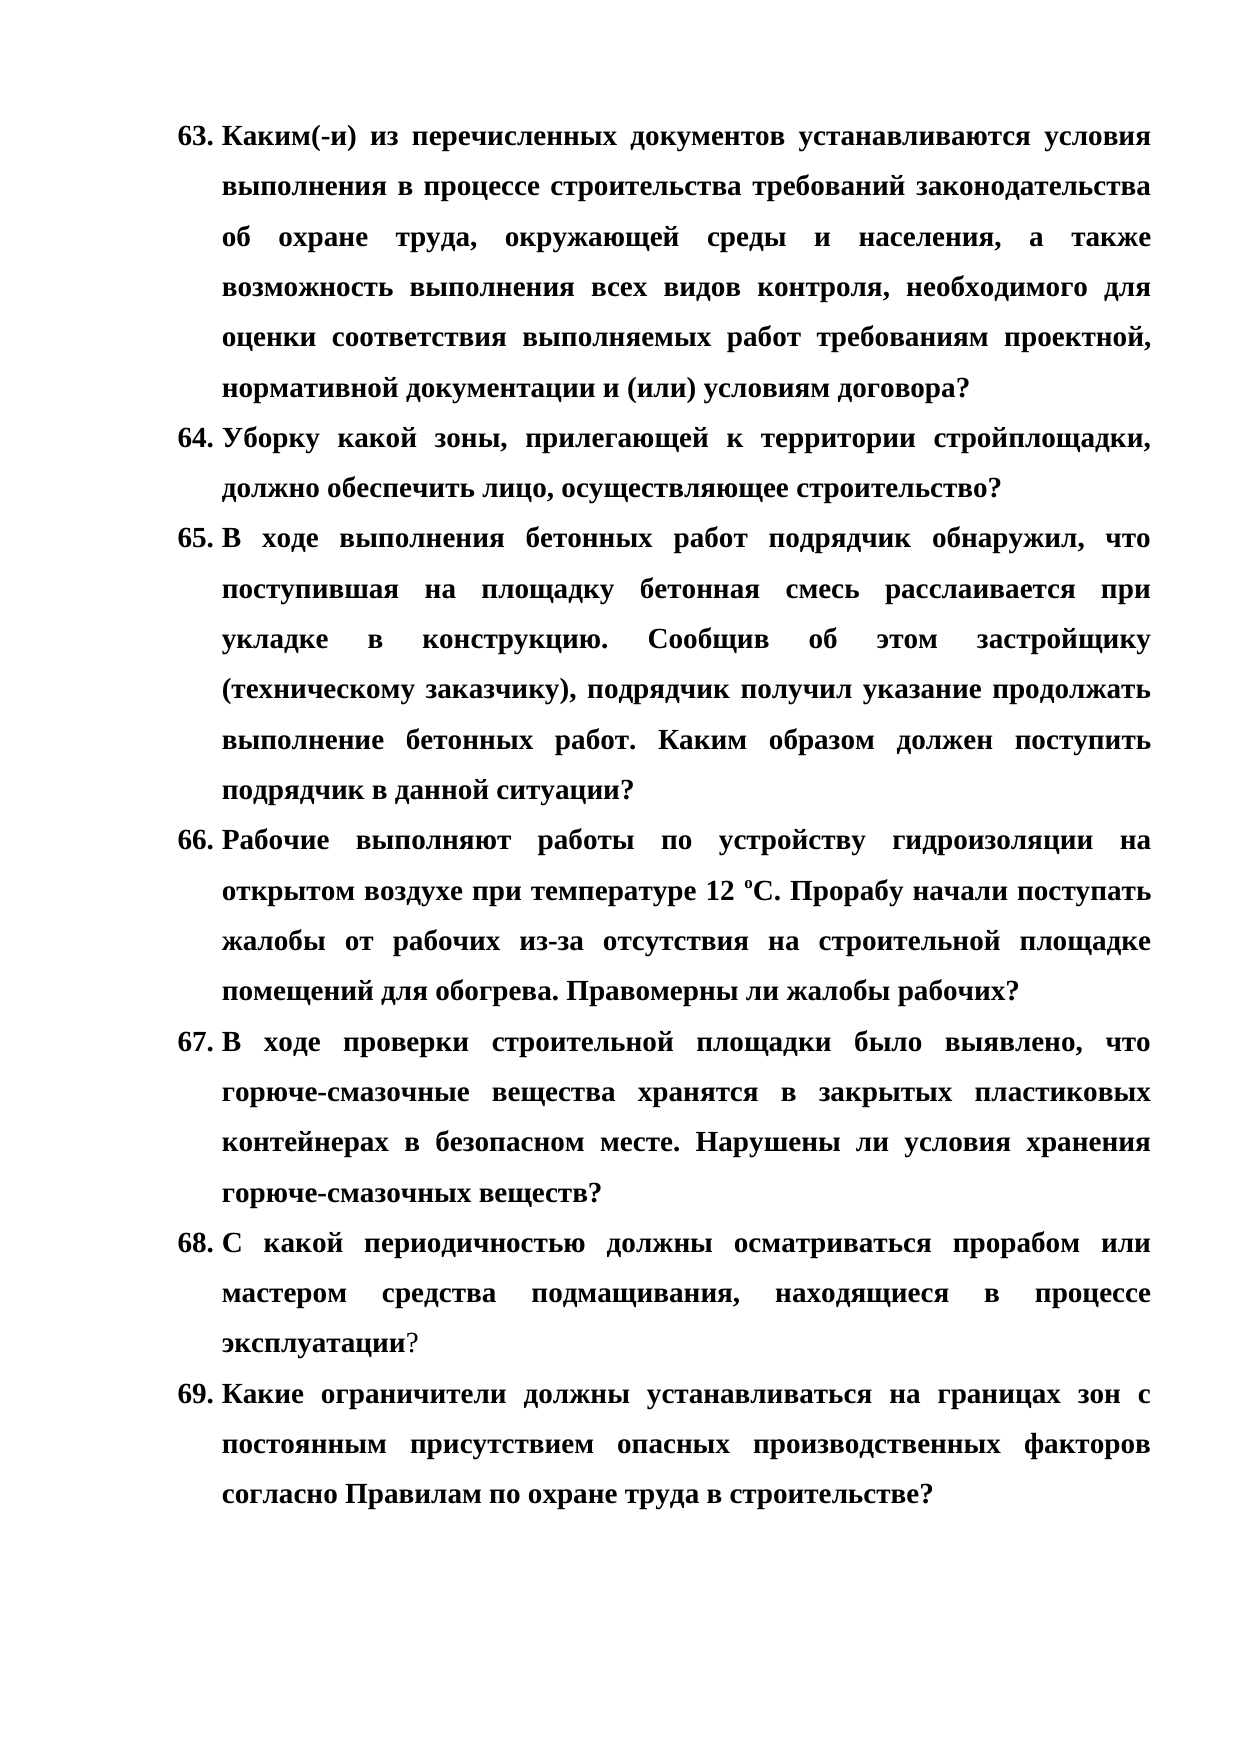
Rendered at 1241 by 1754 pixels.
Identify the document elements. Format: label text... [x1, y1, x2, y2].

list В ходе проверки строительной площадки было выявлено, что горюче-смазочные вещества хранятся в закрытых пластиковых контейнерах в безопасном месте. Нарушены ли условия хранения горюче-смазочных веществ? [177, 1024, 1152, 1208]
list Уборку какой зоны, прилегающей к территории стройплощадки, должно обеспечить лицо, осуществляющее строительство? [177, 420, 1152, 504]
list Каким(-и) из перечисленных документов устанавливаются условия выполнения в процессе строительства требований законодательства об охране труда, окружающей среды и населения, а также возможность выполнения всех видов контроля, необходимого для оценки соответствия выполняемых работ требованиям проектной, нормативной документации и (или) условиям договора? [177, 118, 1152, 403]
list В ходе выполнения бетонных работ подрядчик обнаружил, что поступившая на площадку бетонная смесь расслаивается при укладке в конструкцию. Сообщив об этом застройщику (техническому заказчику), подрядчик получил указание продолжать выполнение бетонных работ. Каким образом должен поступить подрядчик в данной ситуации? [177, 521, 1152, 806]
list Какие ограничители должны устанавливаться на границах зон с постоянным присутствием опасных производственных факторов согласно Правилам по охране труда в строительстве? [177, 1376, 1152, 1510]
list С какой периодичностью должны осматриваться прорабом или мастером средства подмащивания, находящиеся в процессе эксплуатации? [177, 1225, 1152, 1359]
list Рабочие выполняют работы по устройству гидроизоляции на открытом воздухе при температуре 12 оС. Прорабу начали поступать жалобы от рабочих из-за отсутствия на строительной площадке помещений для обогрева. Правомерны ли жалобы рабочих? [177, 822, 1152, 1007]
